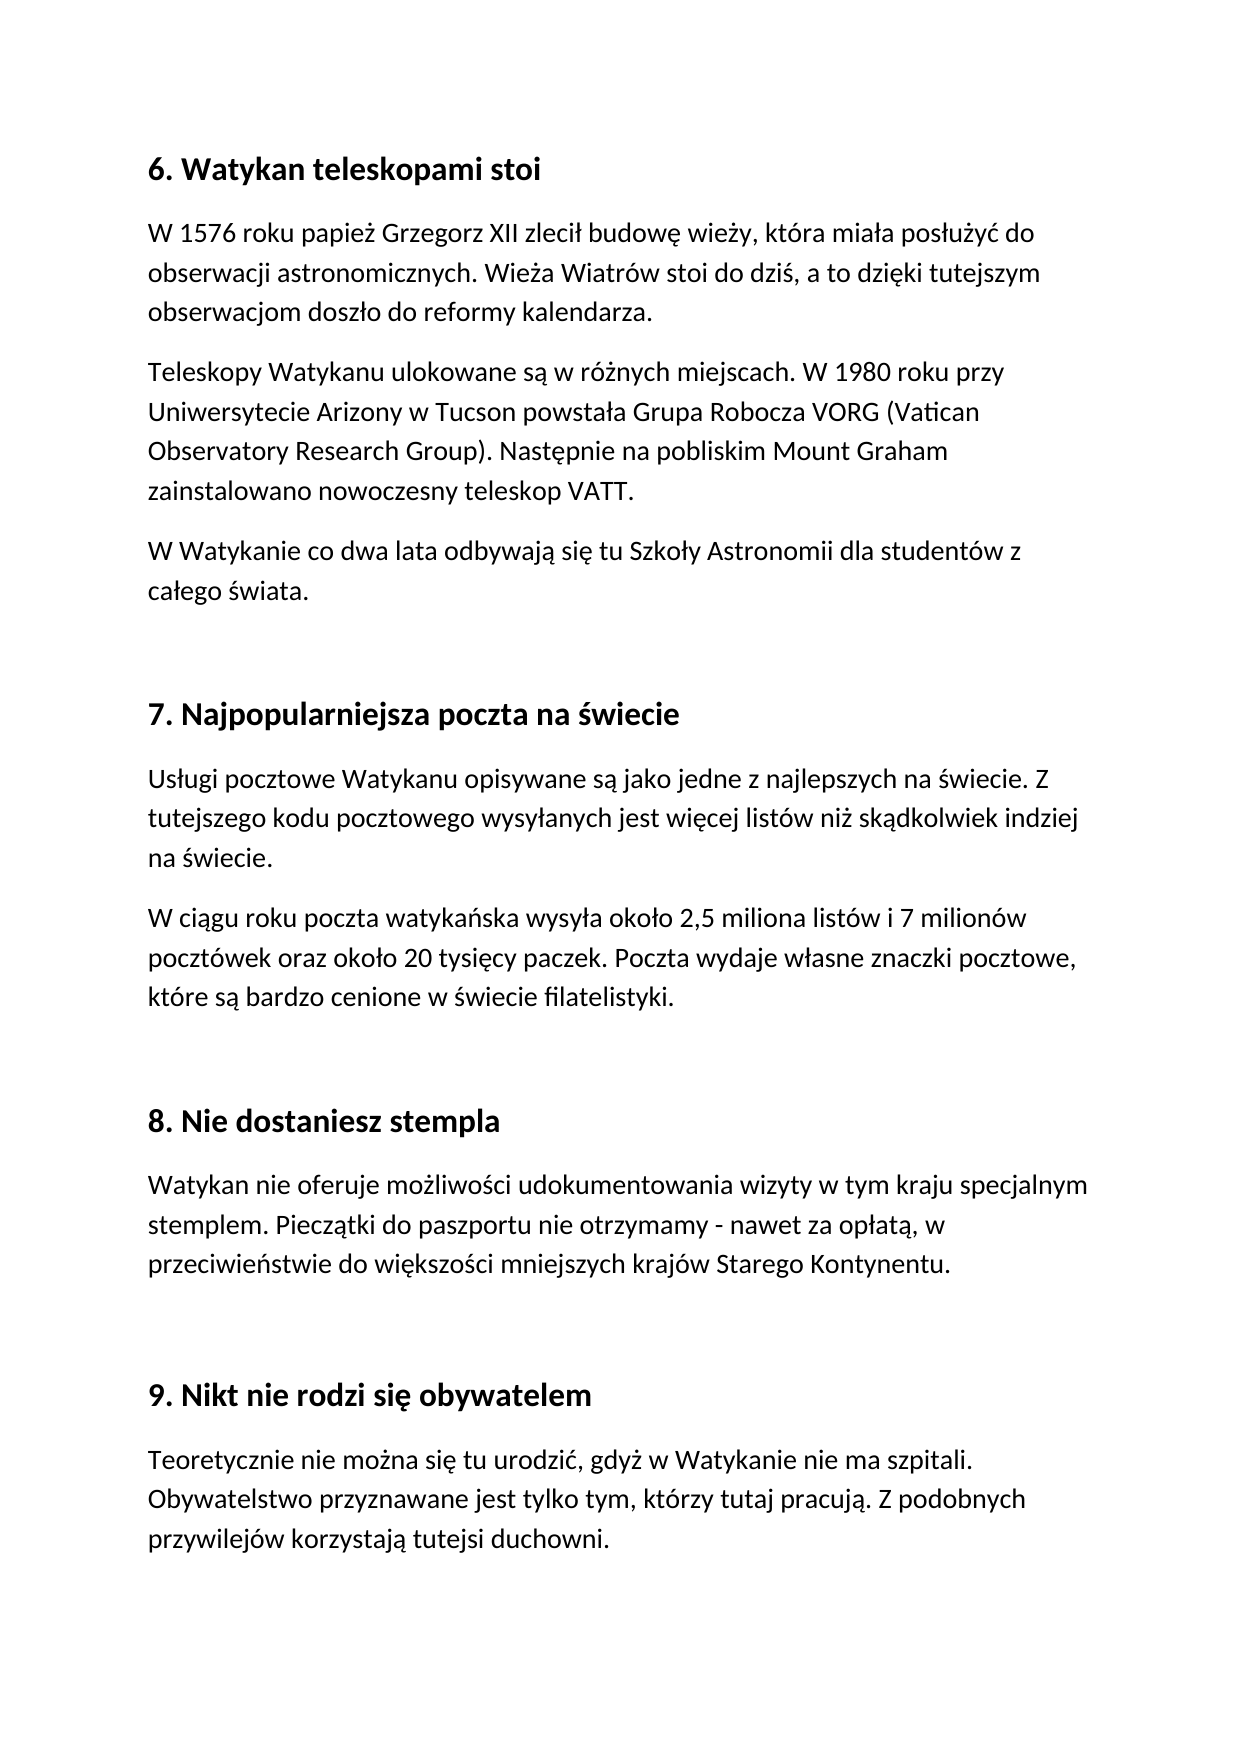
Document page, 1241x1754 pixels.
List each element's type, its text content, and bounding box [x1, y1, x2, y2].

text Teleskopy Watykanu ulokowane są w różnych miejscach. W 1980 roku przy Uniwersytecie Arizony w Tucson powstała Grupa Robocza VORG (Vatican Observatory Research Group). Następnie na pobliskim Mount Graham zainstalowano nowoczesny teleskop VATT. [148, 354, 1093, 507]
text Teoretycznie nie można się tu urodzić, gdyż w Watykanie nie ma szpitali. Obywatelstwo przyznawane jest tylko tym, którzy tutaj pracują. Z podobnych przywilejów korzystają tutejsi duchowni. [148, 1442, 1093, 1555]
text W ciągu roku poczta watykańska wysyła około 2,5 miliona listów i 7 milionów pocztówek oraz około 20 tysięcy paczek. Poczta wydaje własne znaczki pocztowe, które są bardzo cenione w świecie filatelistyki. [148, 900, 1093, 1013]
text 6. Watykan teleskopami stoi [148, 148, 1093, 188]
text 8. Nie dostaniesz stempla [148, 1100, 1093, 1141]
text Usługi pocztowe Watykanu opisywane są jako jedne z najlepszych na świecie. Z tutejszego kodu pocztowego wysyłanych jest więcej listów niż skądkolwiek indziej na świecie. [148, 761, 1093, 874]
text W Watykanie co dwa lata odbywają się tu Szkoły Astronomii dla studentów z całego świata. [148, 533, 1093, 607]
text 7. Najpopularniejsza poczta na świecie [148, 693, 1093, 734]
text 9. Nikt nie rodzi się obywatelem [148, 1374, 1093, 1415]
text W 1576 roku papież Grzegorz XII zlecił budowę wieży, która miała posłużyć do obserwacji astronomicznych. Wieża Wiatrów stoi do dziś, a to dzięki tutejszym obserwacjom doszło do reformy kalendarza. [148, 215, 1093, 328]
text Watykan nie oferuje możliwości udokumentowania wizyty w tym kraju specjalnym stemplem. Pieczątki do paszportu nie otrzymamy - nawet za opłatą, w przeciwieństwie do większości mniejszych krajów Starego Kontynentu. [148, 1167, 1093, 1281]
